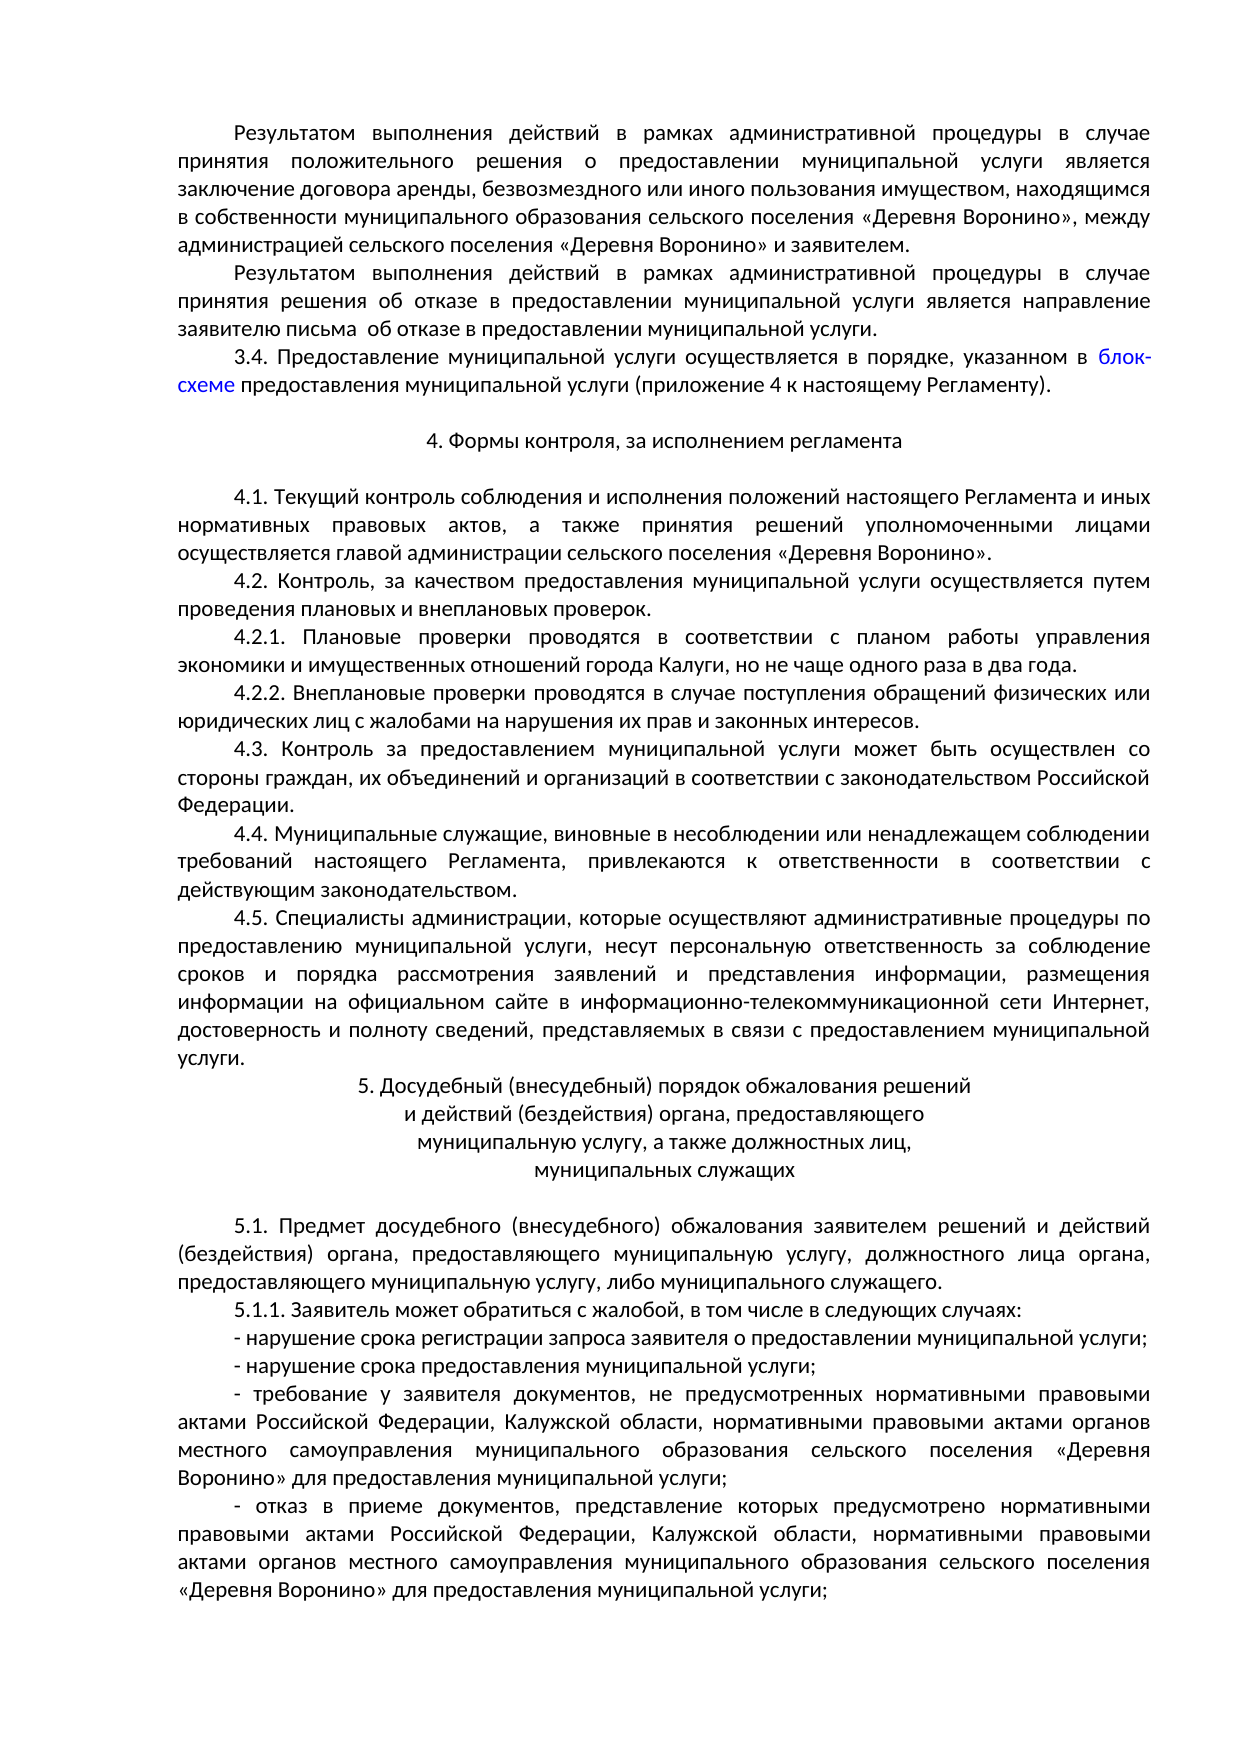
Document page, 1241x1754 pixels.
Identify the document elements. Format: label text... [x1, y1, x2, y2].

text муниципальную услугу, а также должностных лиц, [177, 1127, 1152, 1155]
text муниципальных служащих [177, 1155, 1152, 1183]
text - нарушение срока предоставления муниципальной услуги; [177, 1351, 1152, 1379]
text и действий (бездействия) органа, предоставляющего [177, 1099, 1152, 1127]
text 4.2. Контроль, за качеством предоставления муниципальной услуги осуществляется путем проведения плановых и внеплановых проверок. [177, 566, 1152, 622]
text - требование у заявителя документов, не предусмотренных нормативными правовыми актами Российской Федерации, Калужской области, нормативными правовыми актами органов местного самоуправления муниципального образования сельского поселения «Деревня Воронино» для предоставления муниципальной услуги; [177, 1379, 1152, 1491]
text 5.1.1. Заявитель может обратиться с жалобой, в том числе в следующих случаях: [177, 1295, 1152, 1323]
text Результатом выполнения действий в рамках административной процедуры в случае принятия положительного решения о предоставлении муниципальной услуги является заключение договора аренды, безвозмездного или иного пользования имуществом, находящимся в собственности муниципального образования сельского поселения «Деревня Воронино», между администрацией сельского поселения «Деревня Воронино» и заявителем. [177, 118, 1152, 258]
text 4.3. Контроль за предоставлением муниципальной услуги может быть осуществлен со стороны граждан, их объединений и организаций в соответствии с законодательством Российской Федерации. [177, 734, 1152, 819]
text Результатом выполнения действий в рамках административной процедуры в случае принятия решения об отказе в предоставлении муниципальной услуги является направление заявителю письма об отказе в предоставлении муниципальной услуги. [177, 258, 1152, 342]
text 4. Формы контроля, за исполнением регламента [177, 426, 1152, 454]
text - отказ в приеме документов, представление которых предусмотрено нормативными правовыми актами Российской Федерации, Калужской области, нормативными правовыми актами органов местного самоуправления муниципального образования сельского поселения «Деревня Воронино» для предоставления муниципальной услуги; [177, 1491, 1152, 1603]
text 4.4. Муниципальные служащие, виновные в несоблюдении или ненадлежащем соблюдении требований настоящего Регламента, привлекаются к ответственности в соответствии с действующим законодательством. [177, 819, 1152, 903]
text 4.5. Специалисты администрации, которые осуществляют административные процедуры по предоставлению муниципальной услуги, несут персональную ответственность за соблюдение сроков и порядка рассмотрения заявлений и представления информации, размещения информации на официальном сайте в информационно-телекоммуникационной сети Интернет, достоверность и полноту сведений, представляемых в связи с предоставлением муниципальной услуги. [177, 903, 1152, 1071]
text 4.1. Текущий контроль соблюдения и исполнения положений настоящего Регламента и иных нормативных правовых актов, а также принятия решений уполномоченными лицами осуществляется главой администрации сельского поселения «Деревня Воронино». [177, 482, 1152, 566]
text - нарушение срока регистрации запроса заявителя о предоставлении муниципальной услуги; [177, 1323, 1152, 1351]
text 4.2.2. Внеплановые проверки проводятся в случае поступления обращений физических или юридических лиц с жалобами на нарушения их прав и законных интересов. [177, 678, 1152, 734]
text 4.2.1. Плановые проверки проводятся в соответствии с планом работы управления экономики и имущественных отношений города Калуги, но не чаще одного раза в два года. [177, 622, 1152, 678]
text 5.1. Предмет досудебного (внесудебного) обжалования заявителем решений и действий (бездействия) органа, предоставляющего муниципальную услугу, должностного лица органа, предоставляющего муниципальную услугу, либо муниципального служащего. [177, 1211, 1152, 1295]
text 5. Досудебный (внесудебный) порядок обжалования решений [177, 1071, 1152, 1099]
text 3.4. Предоставление муниципальной услуги осуществляется в порядке, указанном в блок-схеме предоставления муниципальной услуги (приложение 4 к настоящему Регламенту). [177, 342, 1152, 398]
